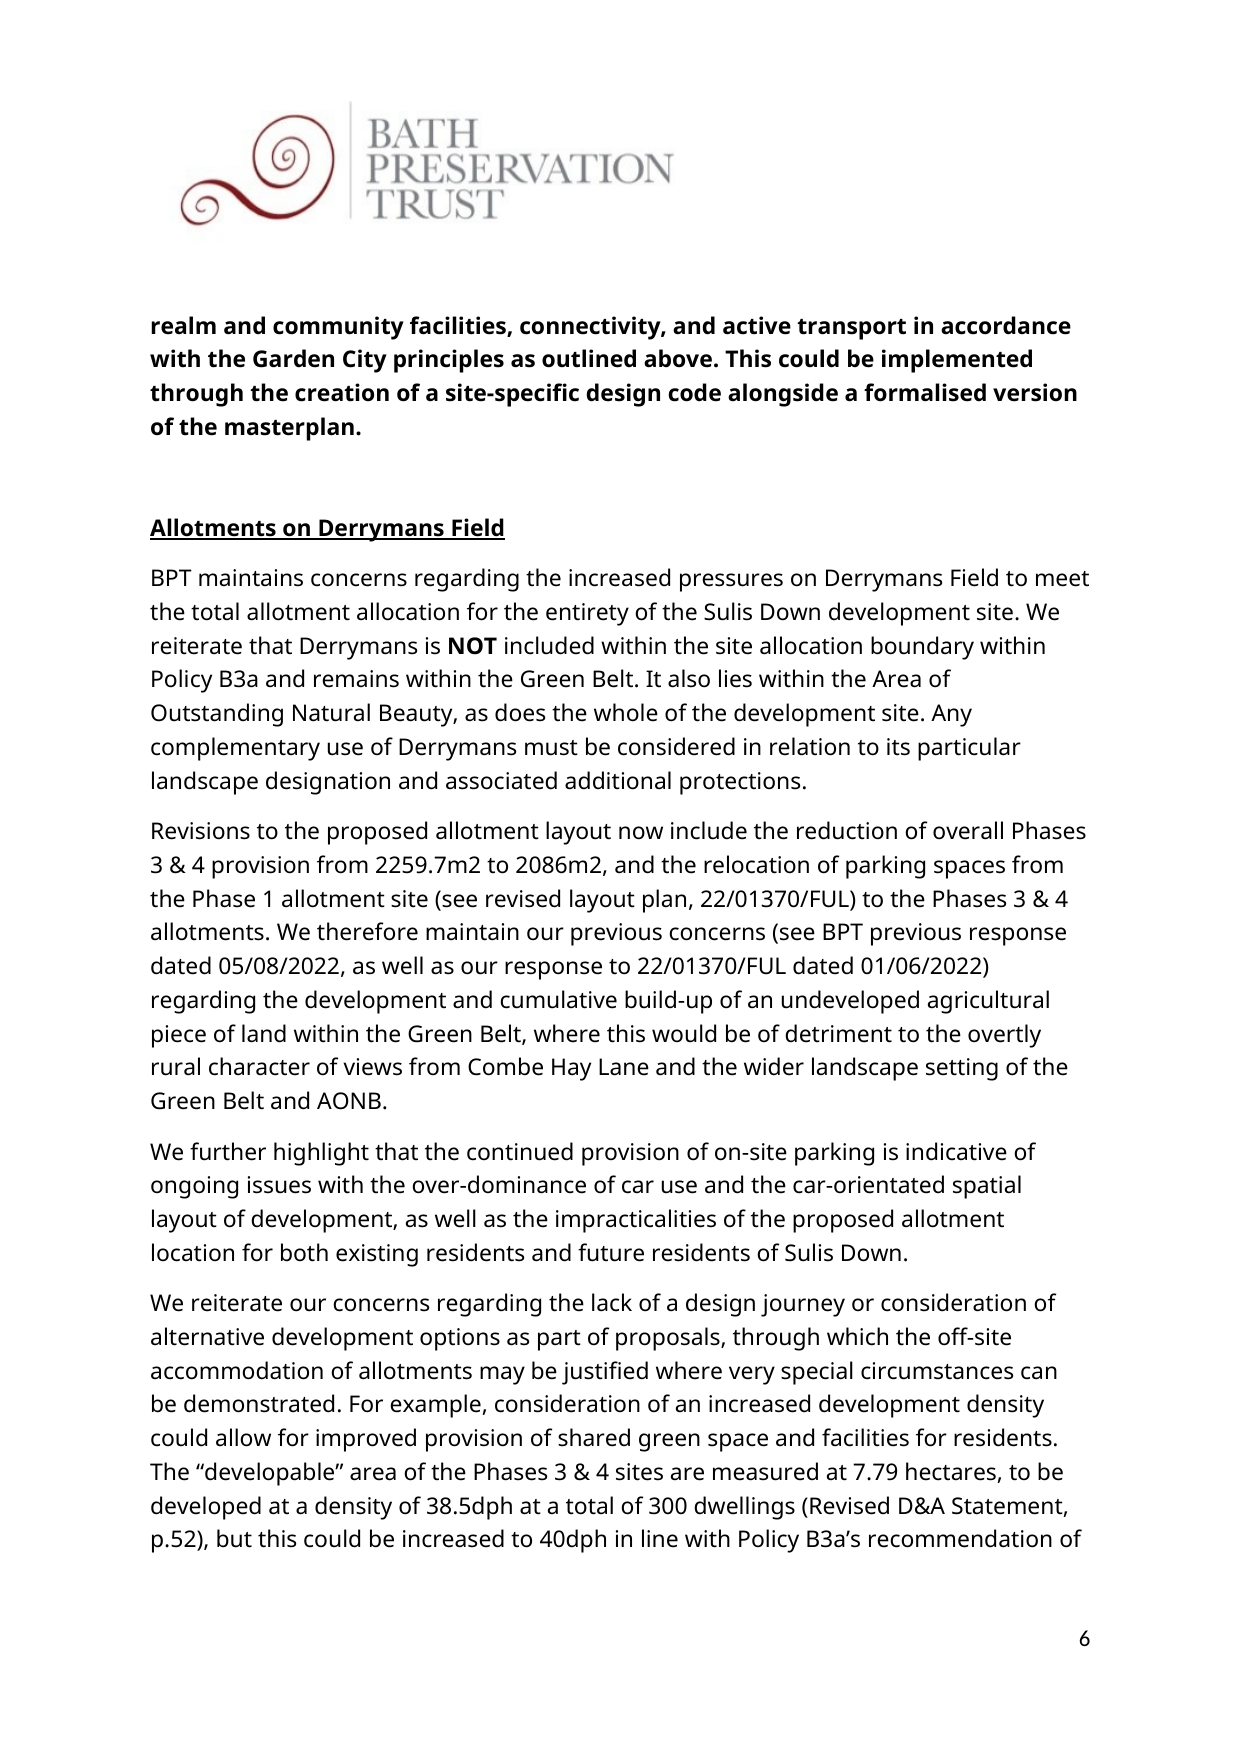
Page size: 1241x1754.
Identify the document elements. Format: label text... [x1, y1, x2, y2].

text Revisions to the proposed allotment layout now include the reduction of overall Phases 3 & 4 provision from 2259.7m2 to 2086m2, and the relocation of parking spaces from the Phase 1 allotment site (see revised layout plan, 22/01370/FUL) to the Phases 3 & 4 allotments. We therefore maintain our previous concerns (see BPT previous response dated 05/08/2022, as well as our response to 22/01370/FUL dated 01/06/2022) regarding the development and cumulative build-up of an undeveloped agricultural piece of land within the Green Belt, where this would be of detriment to the overtly rural character of views from Combe Hay Lane and the wider landscape setting of the Green Belt and AONB. [150, 815, 1090, 1116]
picture [150, 73, 705, 254]
text Allotments on Derrymans Field [150, 512, 1090, 543]
text We further highlight that the continued provision of on-site parking is indicative of ongoing issues with the over-dominance of car use and the car-orientated spatial layout of development, as well as the impracticalities of the proposed allotment location for both existing residents and future residents of Sulis Down. [150, 1135, 1090, 1268]
text BPT maintains concerns regarding the increased pressures on Derrymans Field to meet the total allotment allocation for the entirety of the Sulis Down development site. We reiterate that Derrymans is NOT included within the site allocation boundary within Policy B3a and remains within the Green Belt. It also lies within the Area of Outstanding Natural Beauty, as does the whole of the development site. Any complementary use of Derrymans must be considered in relation to its particular landscape designation and associated additional protections. [150, 562, 1090, 796]
